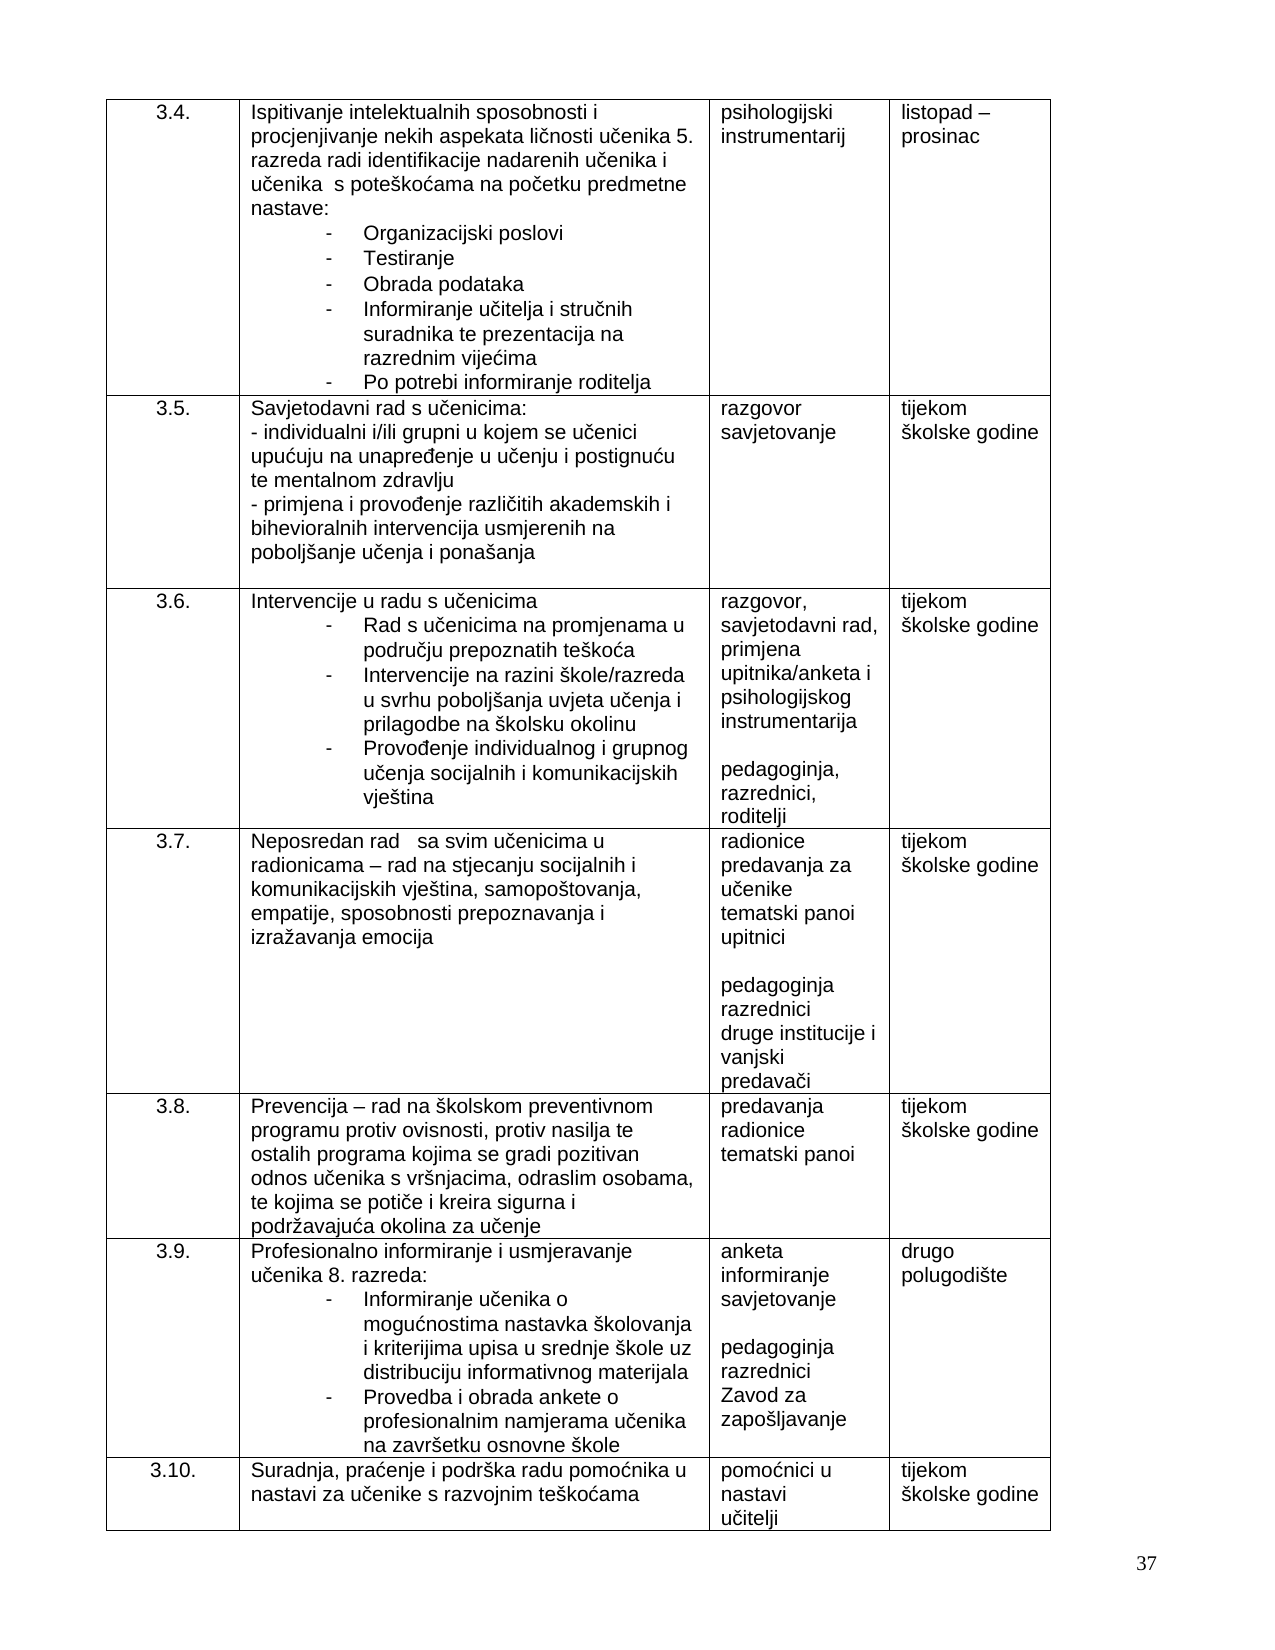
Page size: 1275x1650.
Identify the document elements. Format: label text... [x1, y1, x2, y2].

table_cell pomoćnici u nastavi učitelji [710, 1458, 889, 1530]
table_cell Prevencija – rad na školskom preventivnom programu protiv ovisnosti, protiv nasilja te ostalih programa kojima se gradi pozitivan odnos učenika s vršnjacima, odraslim osobama, te kojima se potiče i kreira sigurna i podržavajuća okolina za učenje [240, 1094, 709, 1238]
table_cell tijekom školske godine [890, 589, 1050, 828]
table_header listopad – prosinac [890, 100, 1050, 395]
table_cell tijekom školske godine [890, 1094, 1050, 1238]
table_cell tijekom školske godine [890, 396, 1050, 588]
table_cell radionice predavanja za učenike tematski panoi upitnici pedagoginja razrednici druge institucije i vanjski predavači [710, 829, 889, 1093]
table_cell tijekom školske godine [890, 829, 1050, 1093]
table_cell Savjetodavni rad s učenicima: - individualni i/ili grupni u kojem se učenici upućuju na unapređenje u učenju i postignuću te mentalnom zdravlju - primjena i provođenje različitih akademskih i bihevioralnih intervencija usmjerenih na poboljšanje učenja i ponašanja [240, 396, 709, 588]
table_cell razgovor, savjetodavni rad, primjena upitnika/anketa i psihologijskog instrumentarija pedagoginja, razrednici, roditelji [710, 589, 889, 828]
table_cell 3.7. [107, 829, 239, 1093]
table_cell drugo polugodište [890, 1239, 1050, 1457]
table_cell Intervencije u radu s učenicima Rad s učenicima na promjenama u području prepoznatih teškoća Intervencije na razini škole/razreda u svrhu poboljšanja uvjeta učenja i prilagodbe na školsku okolinu Provođenje individualnog i grupnog učenja socijalnih i komunikacijskih vještina [240, 589, 709, 828]
table_cell Neposredan rad sa svim učenicima u radionicama – rad na stjecanju socijalnih i komunikacijskih vještina, samopoštovanja, empatije, sposobnosti prepoznavanja i izražavanja emocija [240, 829, 709, 1093]
table_cell predavanja radionice tematski panoi [710, 1094, 889, 1238]
table_cell 3.6. [107, 589, 239, 828]
table_header Ispitivanje intelektualnih sposobnosti i procjenjivanje nekih aspekata ličnosti učenika 5. razreda radi identifikacije nadarenih učenika i učenika s poteškoćama na početku predmetne nastave: Organizacijski poslovi Testiranje Obrada podataka Informiranje učitelja i stručnih suradnika te prezentacija na razrednim vijećima Po potrebi informiranje roditelja [240, 100, 709, 395]
table_cell razgovor savjetovanje [710, 396, 889, 588]
table_cell 3.8. [107, 1094, 239, 1238]
table_header 3.4. [107, 100, 239, 395]
table_cell anketa informiranje savjetovanje pedagoginja razrednici Zavod za zapošljavanje [710, 1239, 889, 1457]
table_cell 3.9. [107, 1239, 239, 1457]
table_cell 3.10. [107, 1458, 239, 1530]
table_cell Suradnja, praćenje i podrška radu pomoćnika u nastavi za učenike s razvojnim teškoćama [240, 1458, 709, 1530]
table_header psihologijski instrumentarij [710, 100, 889, 395]
table_cell tijekom školske godine [890, 1458, 1050, 1530]
table_cell Profesionalno informiranje i usmjeravanje učenika 8. razreda: Informiranje učenika o mogućnostima nastavka školovanja i kriterijima upisa u srednje škole uz distribuciju informativnog materijala Provedba i obrada ankete o profesionalnim namjerama učenika na završetku osnovne škole [240, 1239, 709, 1457]
table_cell 3.5. [107, 396, 239, 588]
